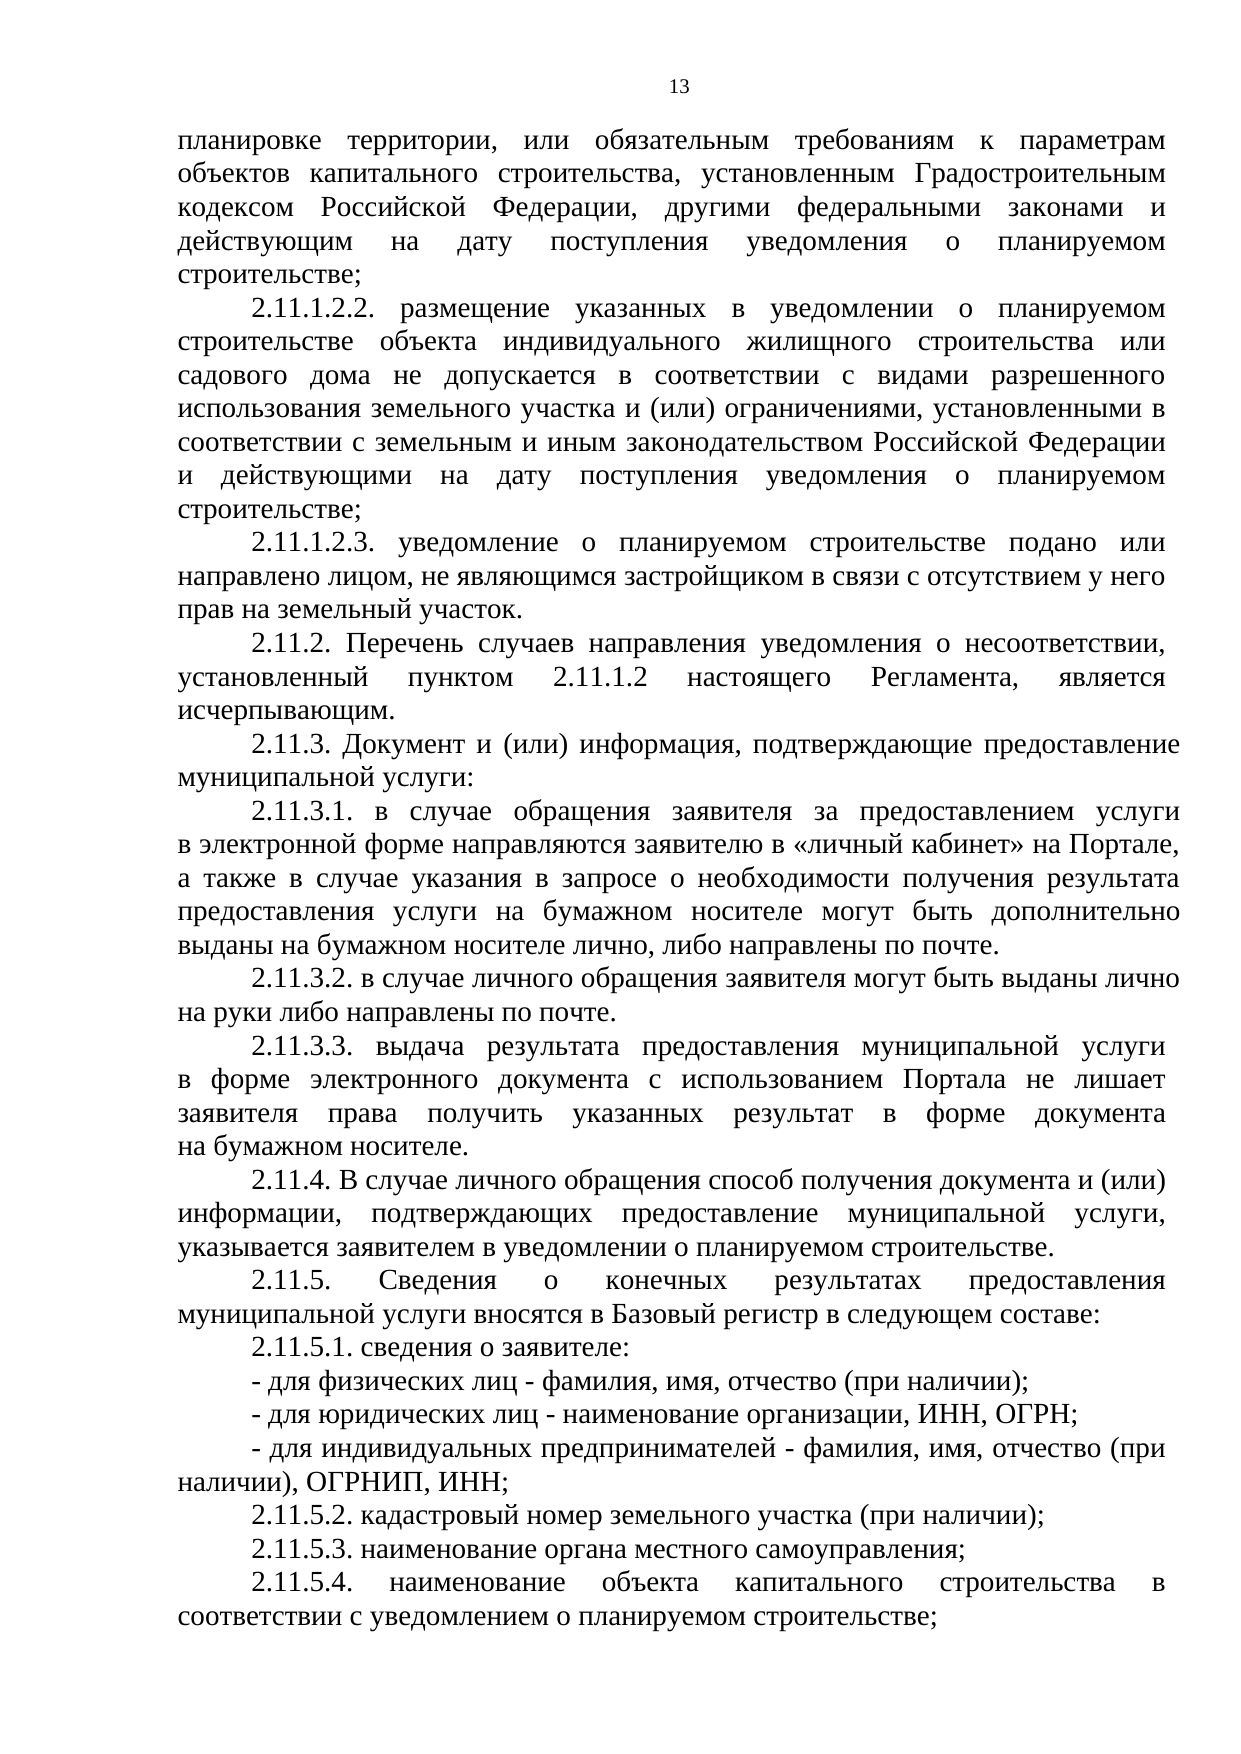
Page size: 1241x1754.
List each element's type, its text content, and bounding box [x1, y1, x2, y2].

text - для физических лиц - фамилия, имя, отчество (при наличии); [177, 1363, 1166, 1397]
text 2.11.5.1. сведения о заявителе: [177, 1329, 1166, 1363]
text 2.11.5. Сведения о конечных результатах предоставления муниципальной услуги вносятся в Базовый регистр в следующем составе: [177, 1262, 1166, 1329]
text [177, 122, 1166, 290]
text - для индивидуальных предпринимателей - фамилия, имя, отчество (при наличии), ОГРНИП, ИНН; [177, 1430, 1166, 1497]
text 2.11.3.1. в случае обращения заявителя за предоставлением услуги в электронной форме направляются заявителю в «личный кабинет» на Портале, а также в случае указания в запросе о необходимости получения результата предоставления услуги на бумажном носителе могут быть дополнительно выданы на бумажном носителе лично, либо направлены по почте. [177, 793, 1181, 961]
text - для юридических лиц - наименование организации, ИНН, ОГРН; [177, 1397, 1166, 1430]
text 2.11.5.2. кадастровый номер земельного участка (при наличии); [177, 1497, 1166, 1531]
text 2.11.5.4. наименование объекта капитального строительства в соответствии с уведомлением о планируемом строительстве; [177, 1564, 1166, 1631]
text 2.11.3. Документ и (или) информация, подтверждающие предоставление муниципальной услуги: [177, 726, 1181, 793]
text 2.11.1.2.3. уведомление о планируемом строительстве подано или направлено лицом, не являющимся застройщиком в связи с отсутствием у него прав на земельный участок. [177, 524, 1166, 625]
text 2.11.2. Перечень случаев направления уведомления о несоответствии, установленный пунктом 2.11.1.2 настоящего Регламента, является исчерпывающим. [177, 625, 1166, 726]
text 2.11.1.2.2. размещение указанных в уведомлении о планируемом строительстве объекта индивидуального жилищного строительства или садового дома не допускается в соответствии с видами разрешенного использования земельного участка и (или) ограничениями, установленными в соответствии с земельным и иным законодательством Российской Федерации и действующими на дату поступления уведомления о планируемом строительстве; [177, 290, 1166, 524]
text 2.11.4. В случае личного обращения способ получения документа и (или) информации, подтверждающих предоставление муниципальной услуги, указывается заявителем в уведомлении о планируемом строительстве. [177, 1162, 1166, 1262]
text 2.11.3.3. выдача результата предоставления муниципальной услуги в форме электронного документа с использованием Портала не лишает заявителя права получить указанных результат в форме документа на бумажном носителе. [177, 1028, 1166, 1162]
text 2.11.3.2. в случае личного обращения заявителя могут быть выданы лично на руки либо направлены по почте. [177, 961, 1181, 1028]
text 2.11.5.3. наименование органа местного самоуправления; [177, 1531, 1166, 1564]
